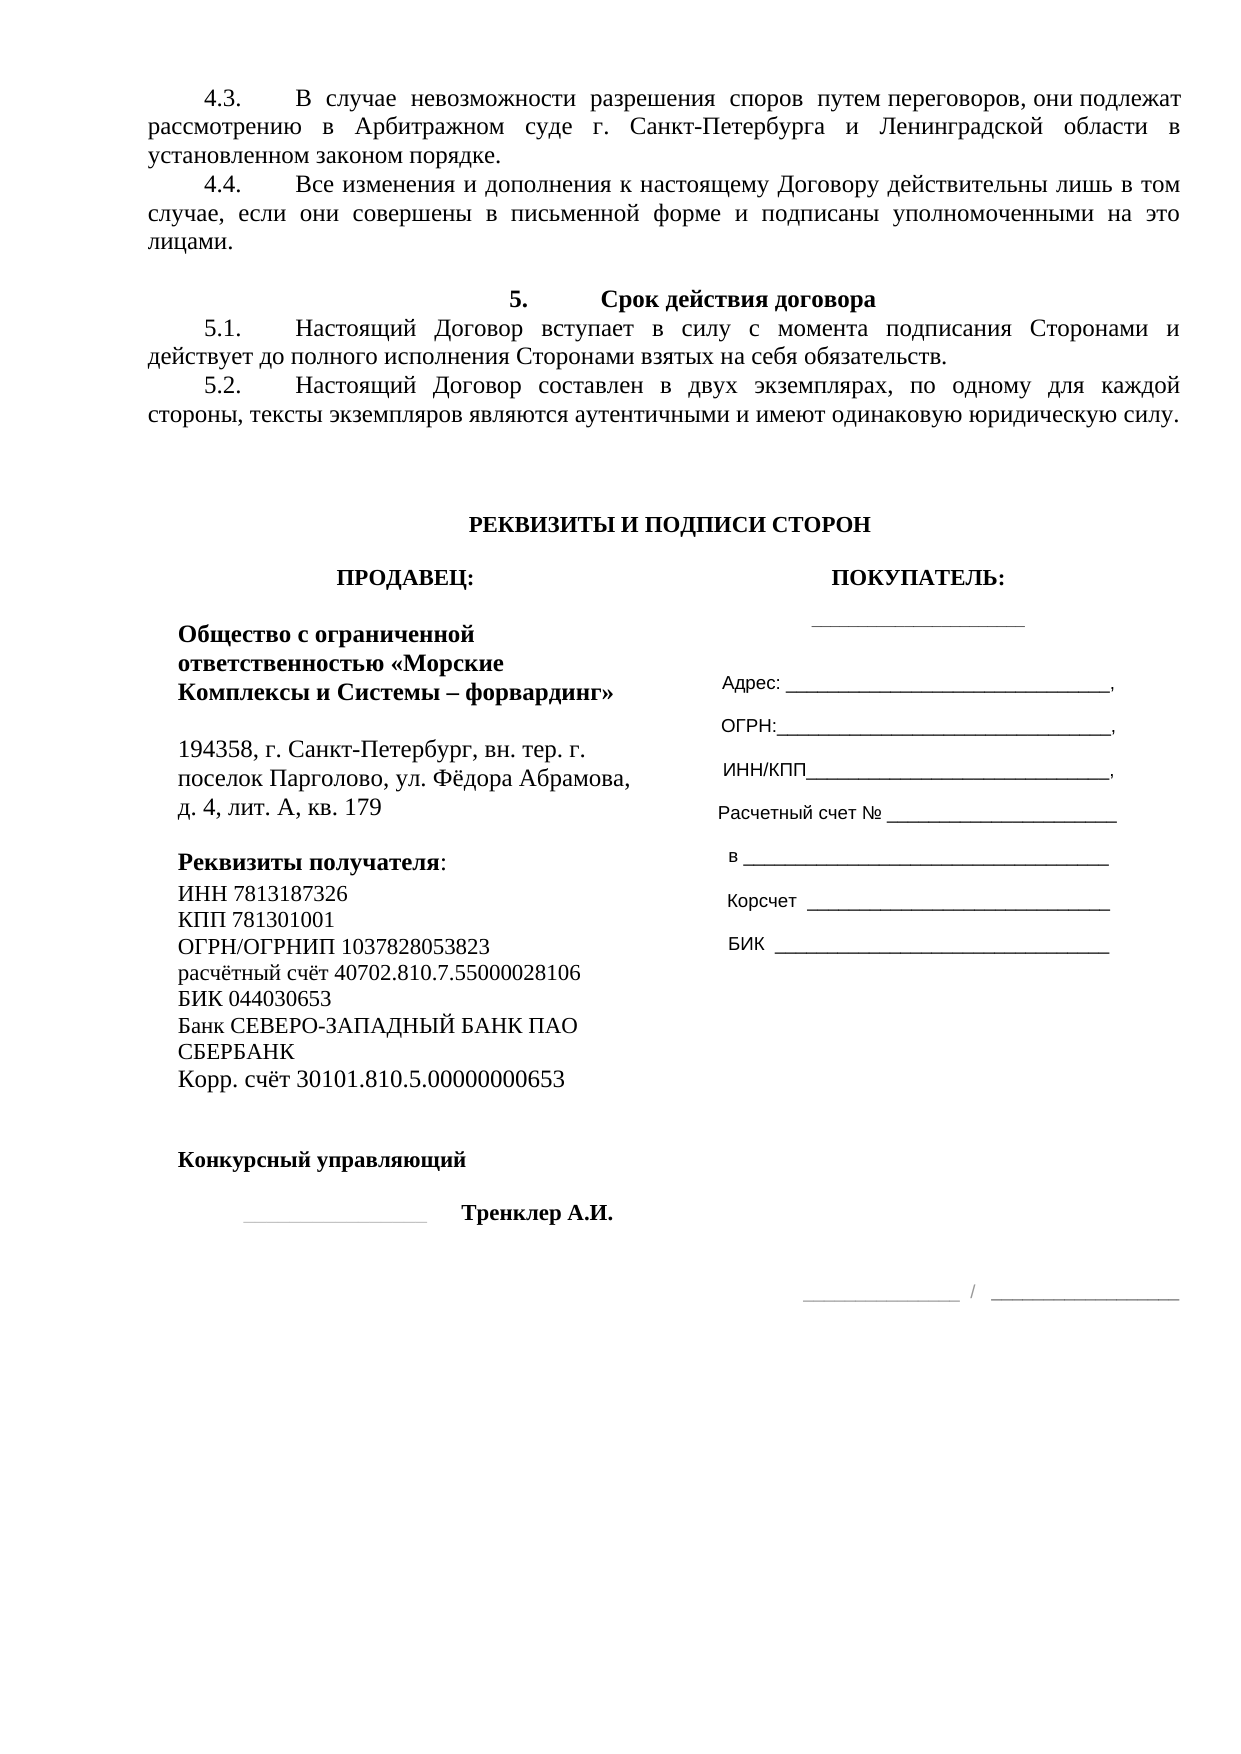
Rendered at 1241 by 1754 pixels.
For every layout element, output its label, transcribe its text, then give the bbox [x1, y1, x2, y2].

list Срок действия договора [148, 284, 1181, 313]
text РЕКВИЗИТЫ И ПОДПИСИ СТОРОН [148, 512, 1192, 538]
list Настоящий Договор вступает в силу с момента подписания Сторонами и действует до полного исполнения Сторонами взятых на себя обязательств. [148, 313, 1181, 370]
table_header ПОКУПАТЕЛЬ: _______________________ Адрес: _______________________________, ОГРН:________________________________, ИНН/КПП_____________________________, Расчетный счет № ______________________ в ___________________________________ Корсчет _____________________________ БИК ________________________________ _______________ / __________________ [644, 564, 1192, 1347]
list Все изменения и дополнения к настоящему Договору действительны лишь в том случае, если они совершены в письменной форме и подписаны уполномоченными на это лицами. [148, 169, 1181, 255]
list В случае невозможности разрешения споров путем переговоров, они подлежат рассмотрению в Арбитражном суде г. Санкт-Петербурга и Ленинградской области в установленном законом порядке. [148, 83, 1181, 169]
list Настоящий Договор составлен в двух экземплярах, по одному для каждой стороны, тексты экземпляров являются аутентичными и имеют одинаковую юридическую силу. [148, 370, 1181, 428]
table_header ПРОДАВЕЦ: Общество с ограниченной ответственностью «Морские Комплексы и Системы – форвардинг» 194358, г. Санкт-Петербург, вн. тер. г. поселок Парголово, ул. Фёдора Абрамова, д. 4, лит. А, кв. 179 Реквизиты получателя: ИНН 7813187326 КПП 781301001 ОГРН/ОГРНИП 1037828053823 расчётный счёт 40702.810.7.55000028106 БИК 044030653 Банк СЕВЕРО-ЗАПАДНЫЙ БАНК ПАО СБЕРБАНК Корр. счёт 30101.810.5.00000000653 Конкурсный управляющий ________________ Тренклер А.И. [166, 564, 644, 1347]
